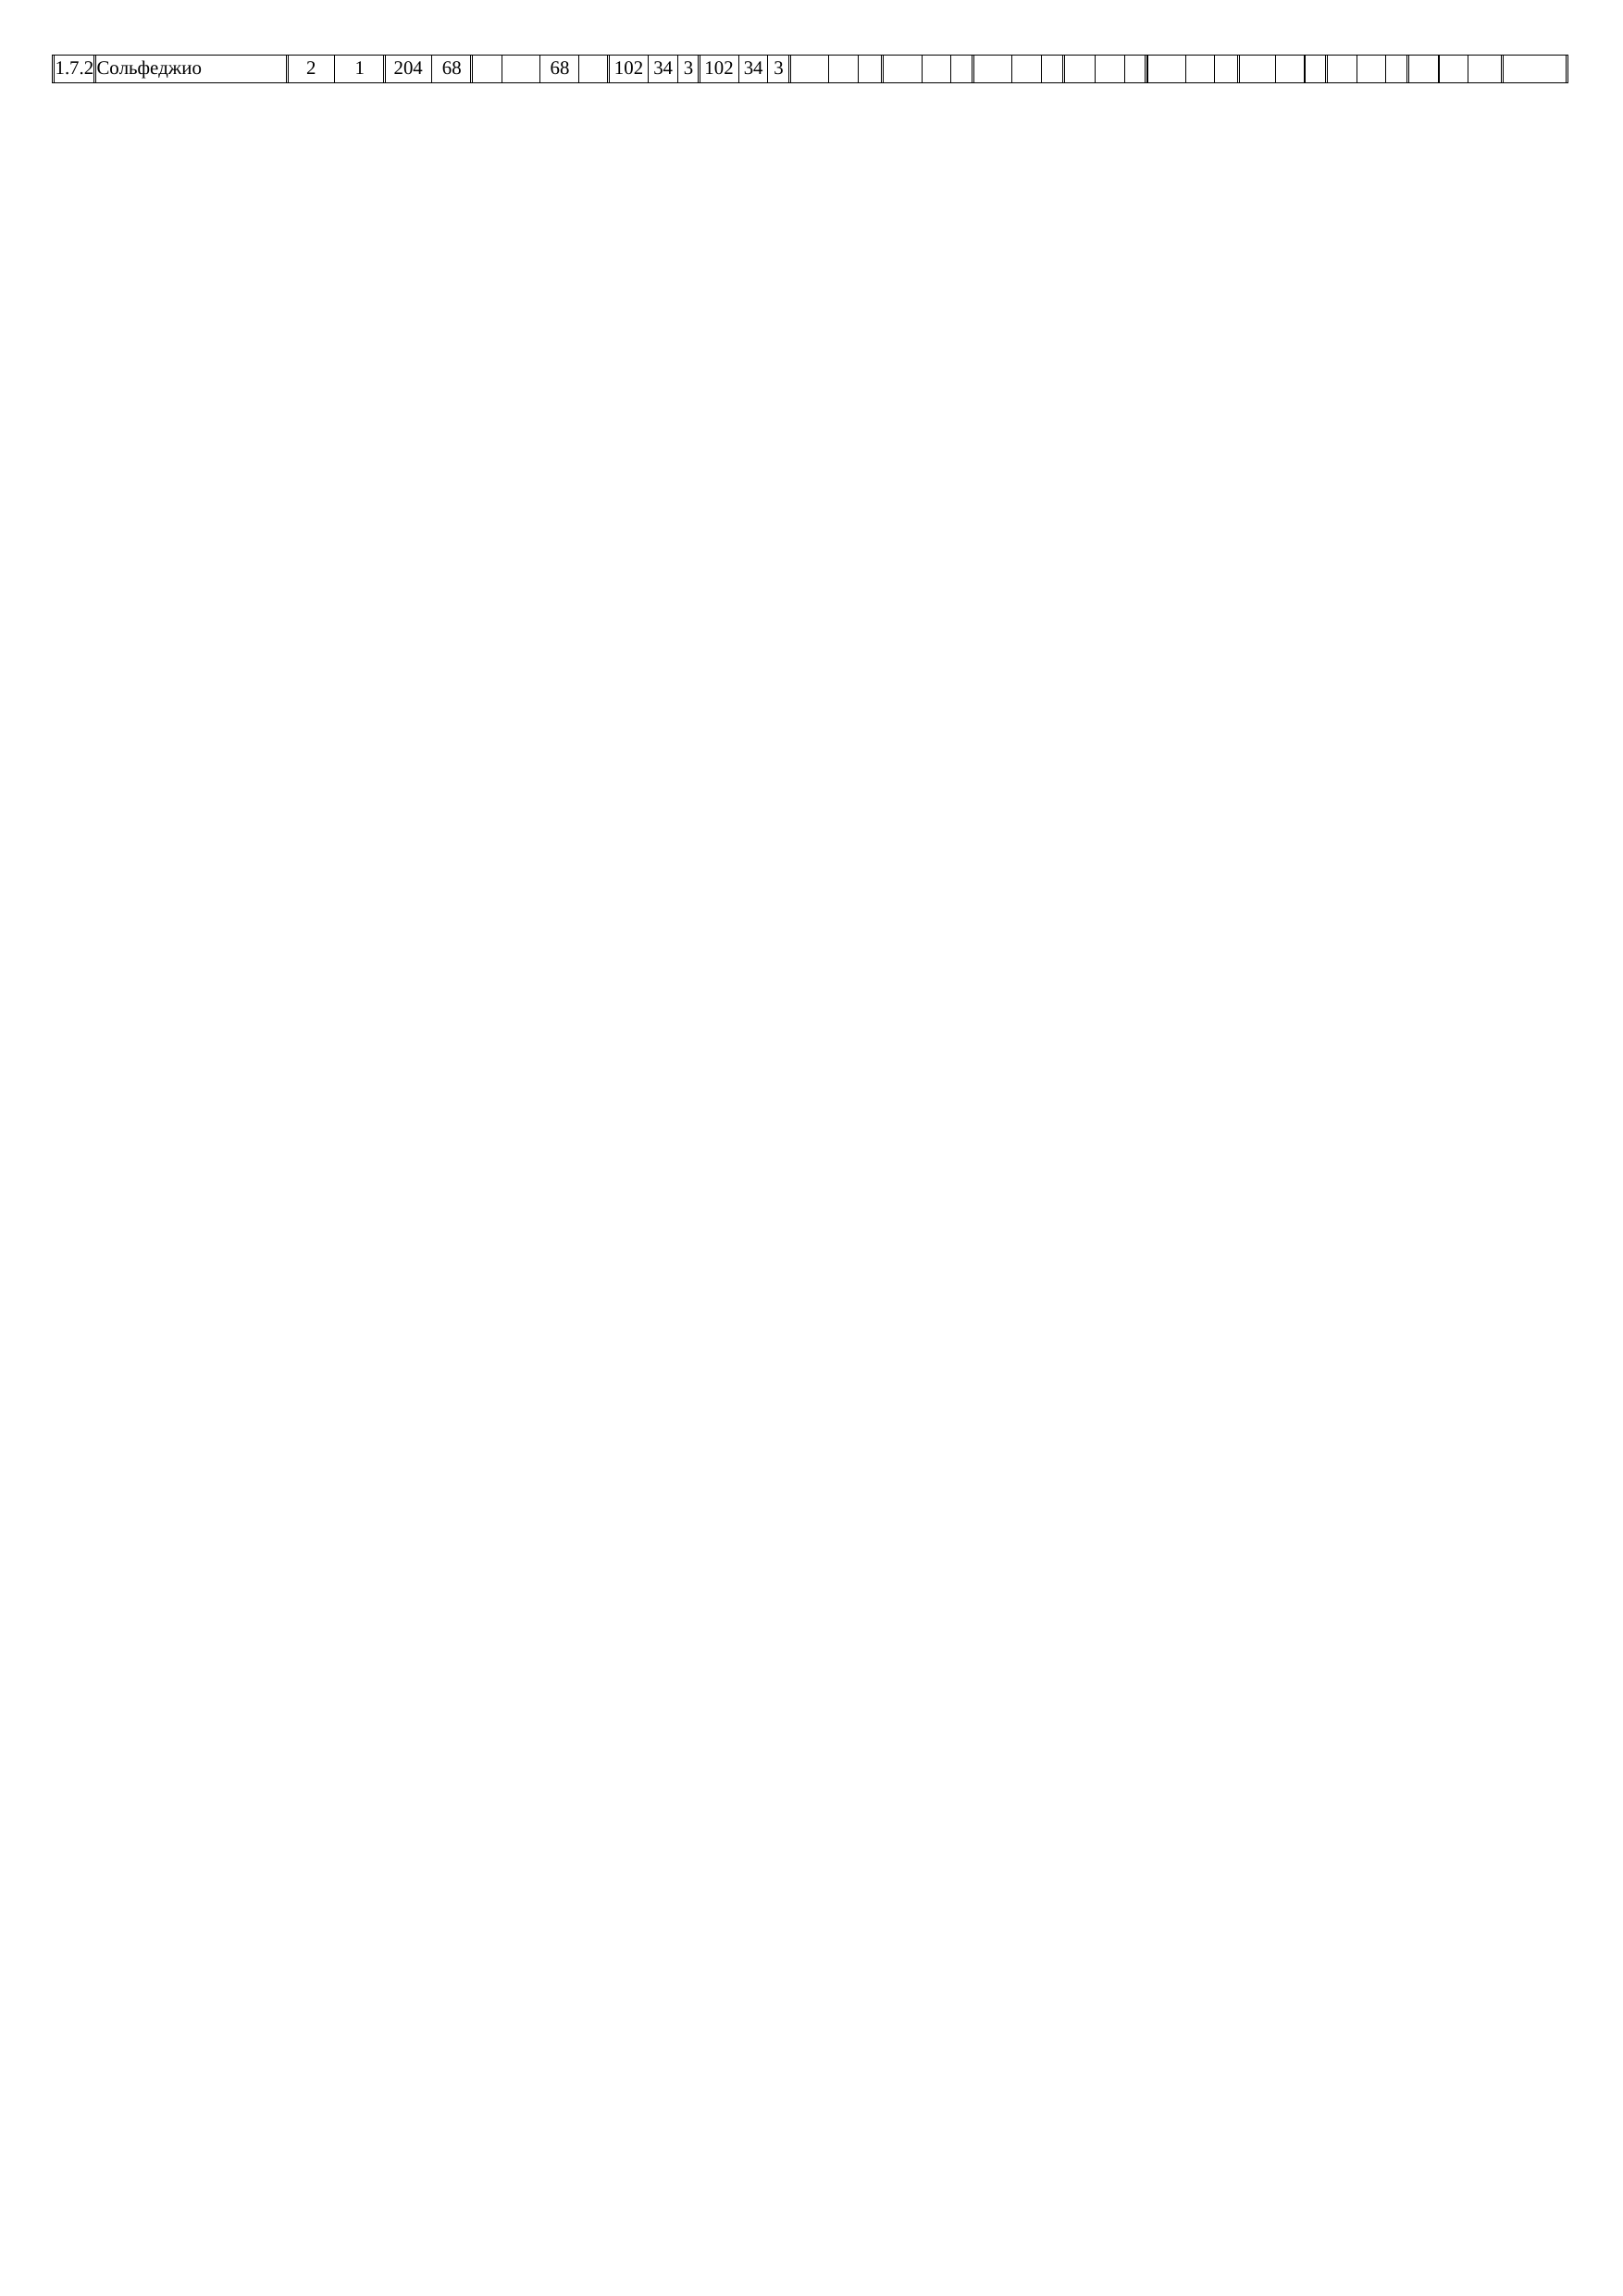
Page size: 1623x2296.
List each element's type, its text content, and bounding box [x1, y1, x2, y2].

table_cell 34 [739, 56, 767, 81]
table_cell [791, 56, 828, 81]
table_cell [1328, 56, 1357, 81]
table_cell [1504, 56, 1566, 81]
table_cell [974, 56, 1011, 81]
table_cell [859, 56, 881, 81]
table_cell 3 [678, 56, 698, 81]
table_cell [502, 56, 539, 81]
table_cell [1125, 56, 1145, 81]
table_cell 102 [700, 56, 738, 81]
table_cell [951, 56, 972, 81]
table_cell 102 [610, 56, 648, 81]
table_cell [1468, 56, 1501, 81]
table_cell [1409, 56, 1438, 81]
table_cell [1306, 56, 1325, 81]
table_cell [1186, 56, 1214, 81]
table_cell [1065, 56, 1095, 81]
table_cell [1386, 56, 1406, 81]
table_cell [1276, 56, 1304, 81]
table_cell [1042, 56, 1062, 81]
table_cell 68 [432, 56, 470, 81]
table_cell 1 [335, 56, 383, 81]
table_cell [1357, 56, 1385, 81]
table_cell [1096, 56, 1124, 81]
table_cell [579, 56, 607, 81]
table_cell 3 [768, 56, 788, 81]
table_cell 1.7.2 [55, 56, 93, 81]
table_cell Сольфеджио [96, 56, 286, 81]
table_cell [1148, 56, 1185, 81]
table_cell [1012, 56, 1041, 81]
table_cell [923, 56, 950, 81]
table_cell 204 [386, 56, 431, 81]
table_cell [884, 56, 922, 81]
table_cell [829, 56, 858, 81]
table_cell [1440, 56, 1468, 81]
table_cell [1240, 56, 1275, 81]
table_cell 2 [289, 56, 334, 81]
table_cell [473, 56, 502, 81]
table_cell 34 [649, 56, 677, 81]
table_cell [1215, 56, 1237, 81]
table_cell 68 [540, 56, 578, 81]
